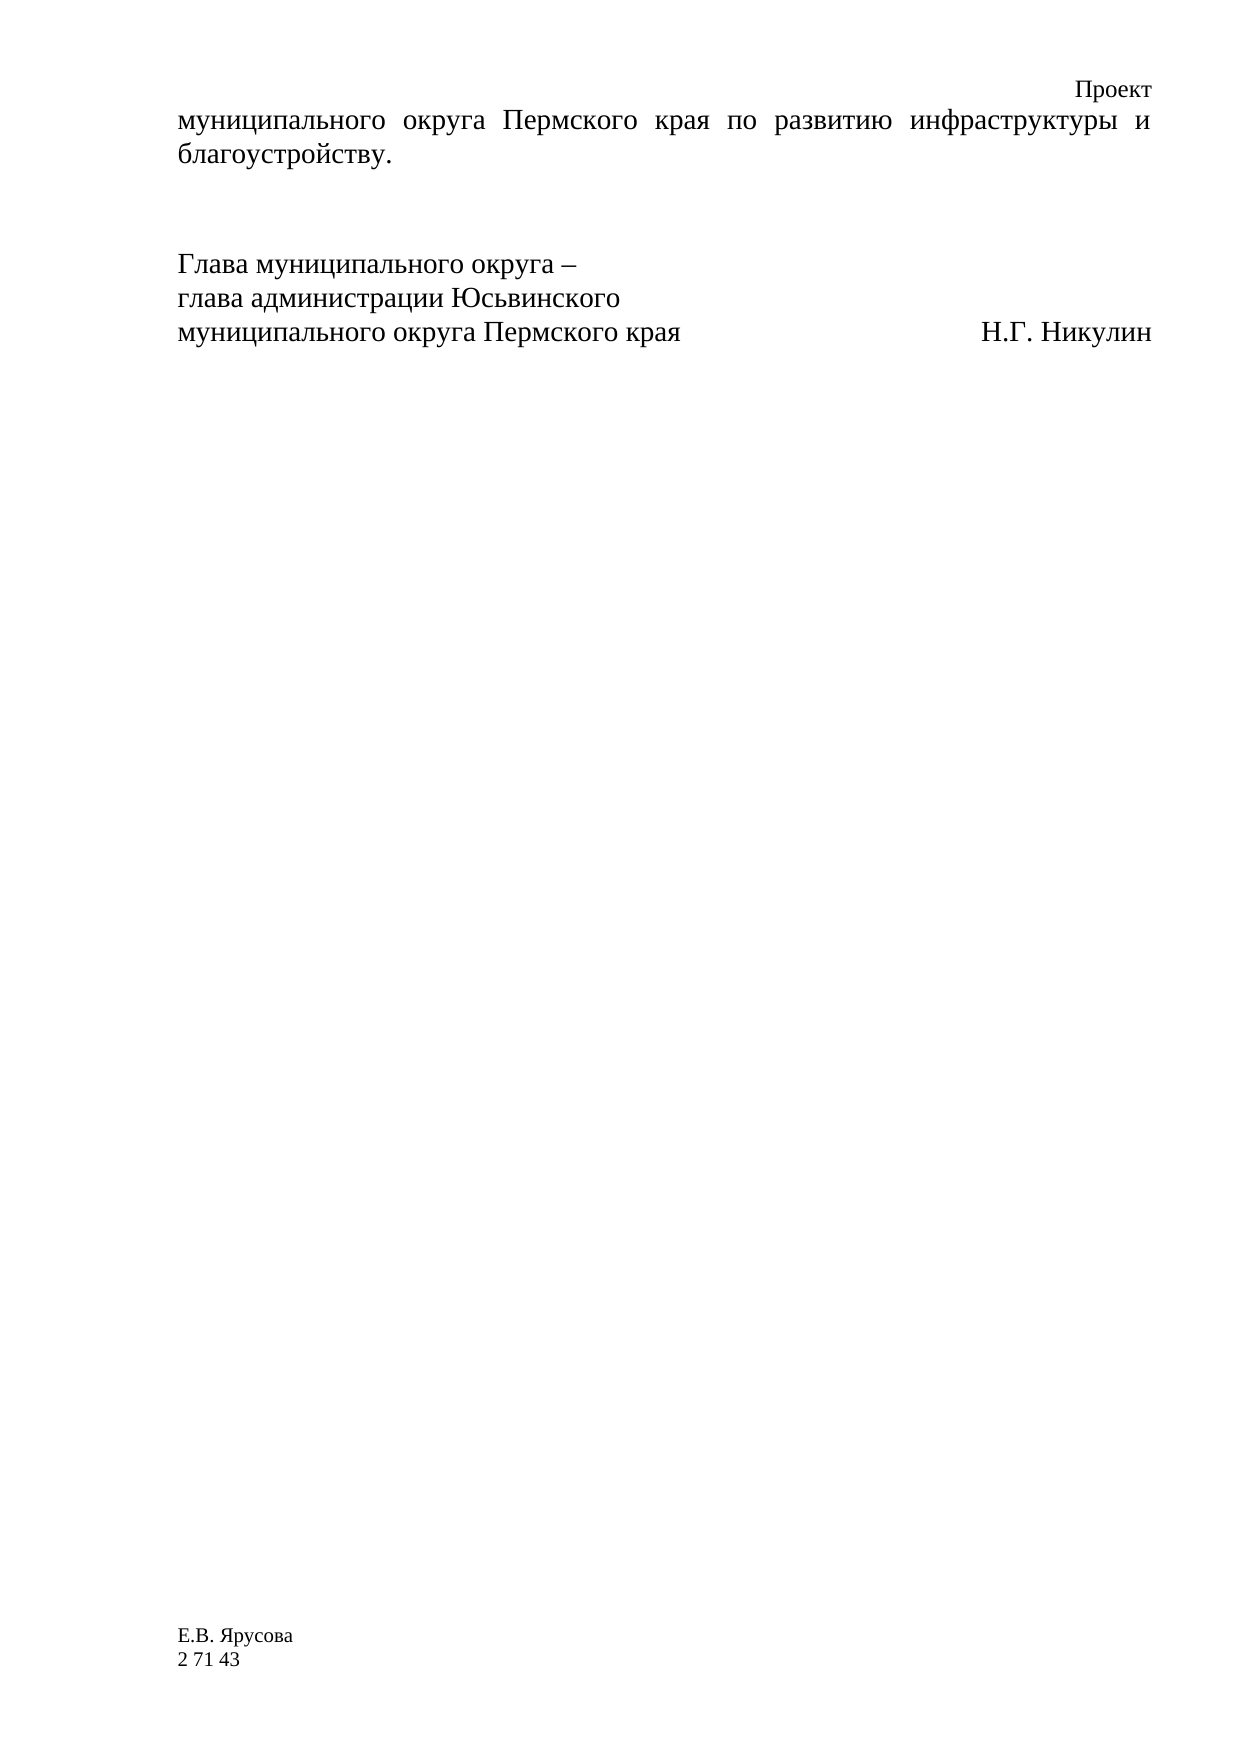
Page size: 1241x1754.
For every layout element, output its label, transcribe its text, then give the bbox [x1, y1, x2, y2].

text Е.В. Ярусова [177, 1623, 1152, 1647]
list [177, 102, 1152, 169]
text Глава муниципального округа – [177, 247, 1152, 280]
text глава администрации Юсьвинского [177, 280, 1152, 314]
text муниципального округа Пермского края Н.Г. Никулин [177, 314, 1152, 347]
text 2 71 43 [177, 1647, 1152, 1671]
